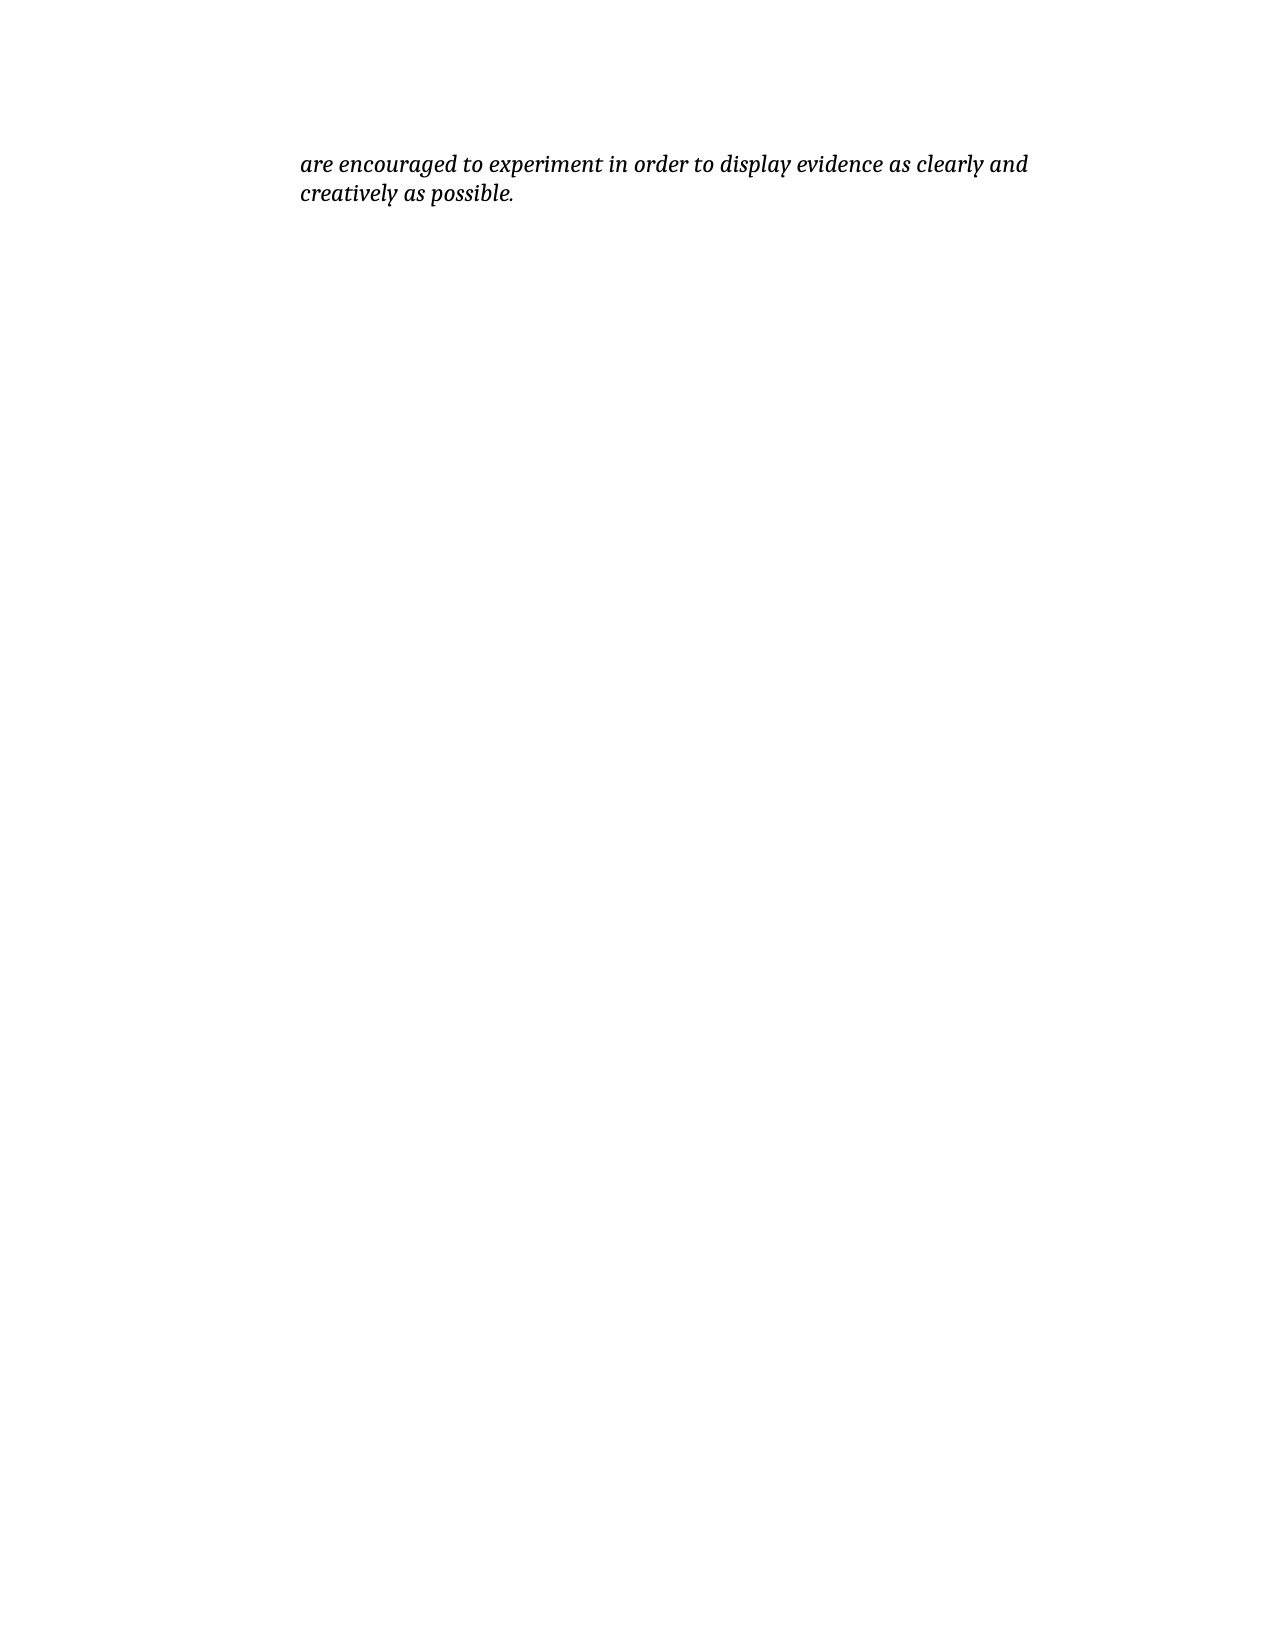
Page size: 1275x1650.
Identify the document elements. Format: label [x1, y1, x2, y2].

text [300, 150, 1125, 207]
